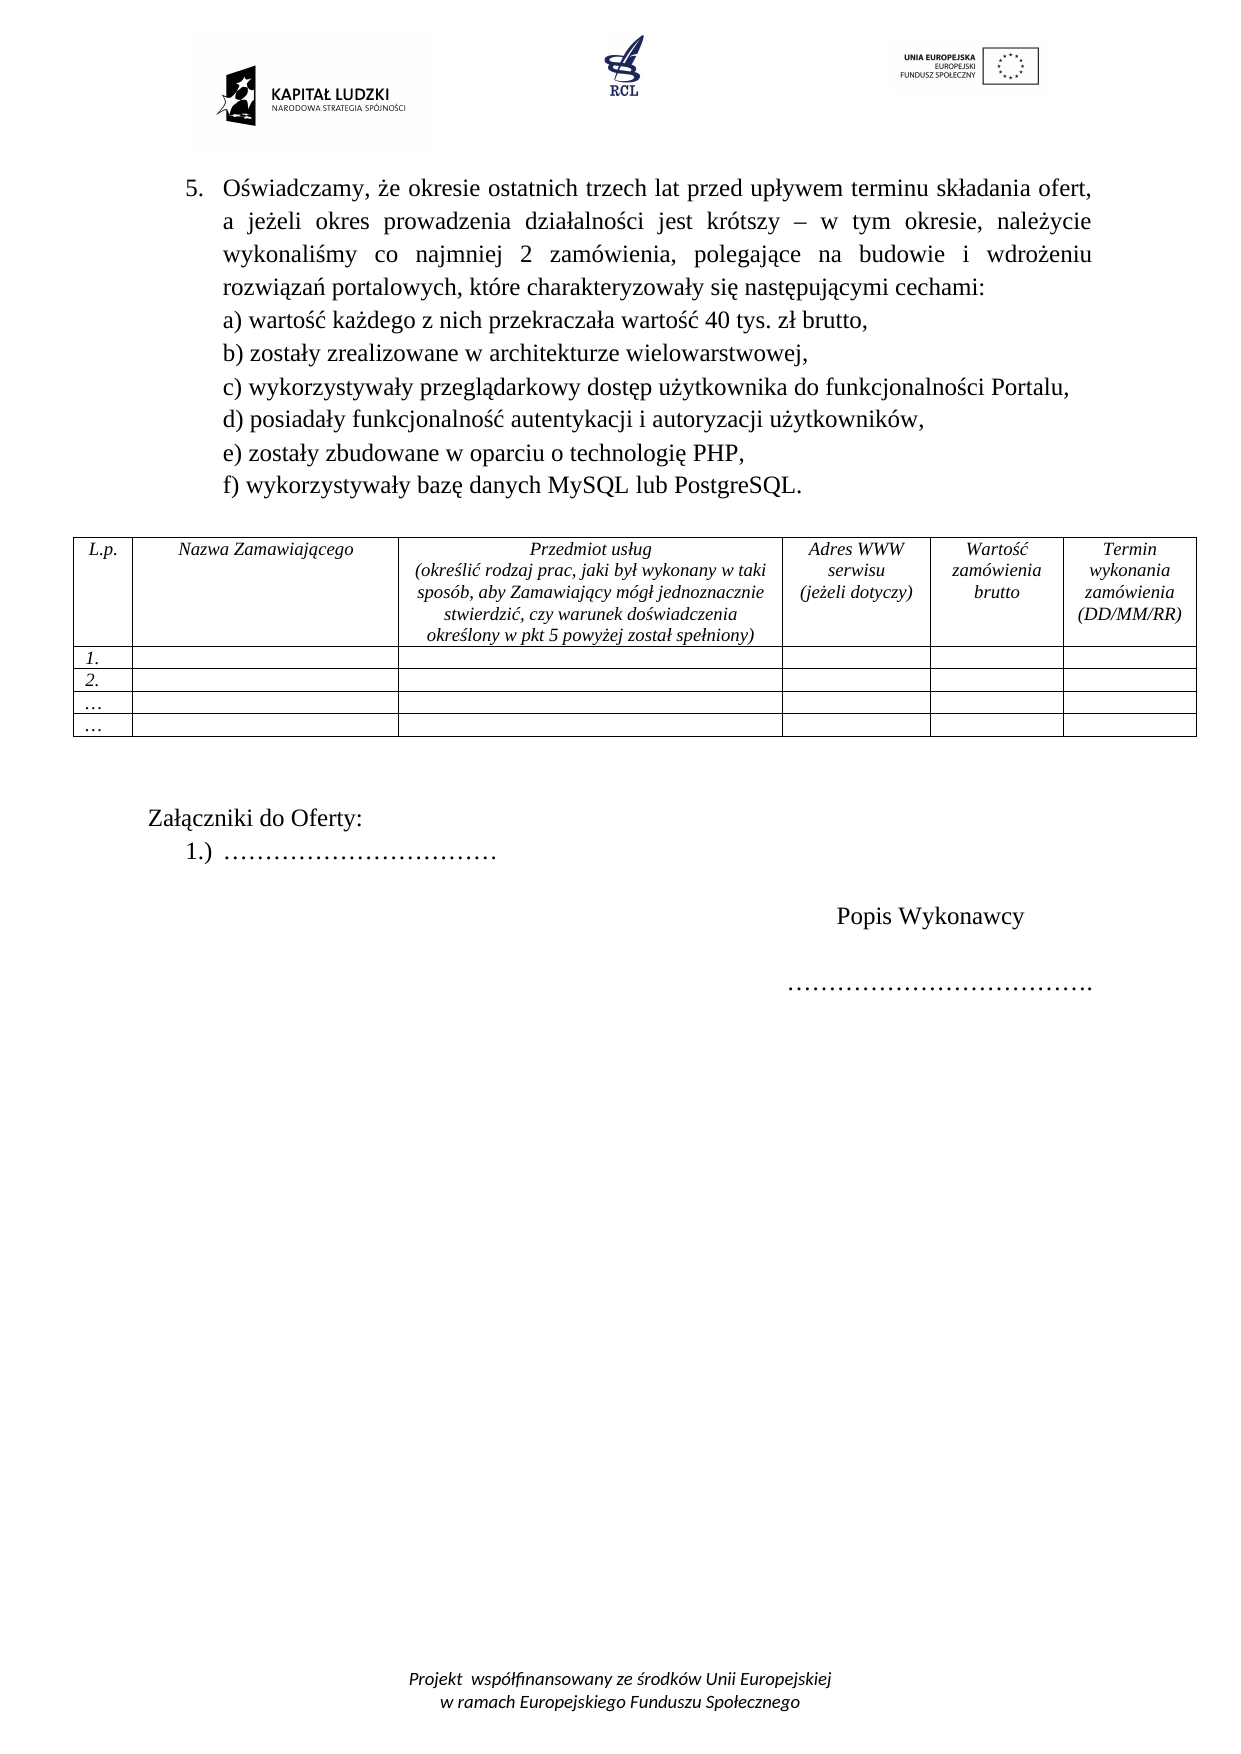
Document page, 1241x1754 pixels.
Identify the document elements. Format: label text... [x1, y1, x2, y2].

table_cell [399, 714, 782, 736]
table_cell [931, 647, 1063, 668]
list Popis Wykonawcy [739, 901, 1092, 930]
list ………………………………. [739, 967, 1092, 996]
table_cell [1064, 669, 1196, 691]
table_cell [133, 669, 398, 691]
table_cell [133, 647, 398, 668]
table_cell [399, 692, 782, 713]
list …………………………… [185, 836, 1092, 865]
table_cell [931, 692, 1063, 713]
table_cell [931, 714, 1063, 736]
table_cell [783, 669, 930, 691]
table_header L.p. [74, 538, 132, 646]
table_cell [783, 692, 930, 713]
table_cell [931, 669, 1063, 691]
list a) wartość każdego z nich przekraczała wartość 40 tys. zł brutto, b) zostały zrealizowane w architekturze wielowarstwowej, c) wykorzystywały przeglądarkowy dostęp użytkownika do funkcjonalności Portalu, d) posiadały funkcjonalność autentykacji i autoryzacji użytkowników, e) zostały zbudowane w oparciu o technologię PHP, f) wykorzystywały bazę danych MySQL lub PostgreSQL. [223, 306, 1092, 499]
table_header Nazwa Zamawiającego [133, 538, 398, 646]
table_cell [133, 714, 398, 736]
table_cell … [74, 692, 132, 713]
table_header Przedmiot usług (określić rodzaj prac, jaki był wykonany w taki sposób, aby Zamawiający mógł jednoznacznie stwierdzić, czy warunek doświadczenia określony w pkt 5 powyżej został spełniony) [399, 538, 782, 646]
picture [189, 35, 435, 156]
table_cell [399, 647, 782, 668]
table_cell [1064, 714, 1196, 736]
table_header Wartość zamówienia brutto [931, 538, 1063, 646]
table_cell 2. [74, 669, 132, 691]
table_cell … [74, 714, 132, 736]
list Oświadczamy, że okresie ostatnich trzech lat przed upływem terminu składania ofert, a jeżeli okres prowadzenia działalności jest krótszy – w tym okresie, należycie wykonaliśmy co najmniej 2 zamówienia, polegające na budowie i wdrożeniu rozwiązań portalowych, które charakteryzowały się następującymi cechami: [185, 173, 1092, 301]
table_cell [783, 647, 930, 668]
text Załączniki do Oferty: [148, 803, 1092, 832]
table_cell [133, 692, 398, 713]
picture [604, 35, 644, 96]
table_cell 1. [74, 647, 132, 668]
table_header Adres WWW serwisu (jeżeli dotyczy) [783, 538, 930, 646]
table_cell [399, 669, 782, 691]
table_cell [1064, 647, 1196, 668]
table_cell [783, 714, 930, 736]
table_cell [1064, 692, 1196, 713]
picture [890, 37, 1050, 94]
table_header Termin wykonania zamówienia (DD/MM/RR) [1064, 538, 1196, 646]
